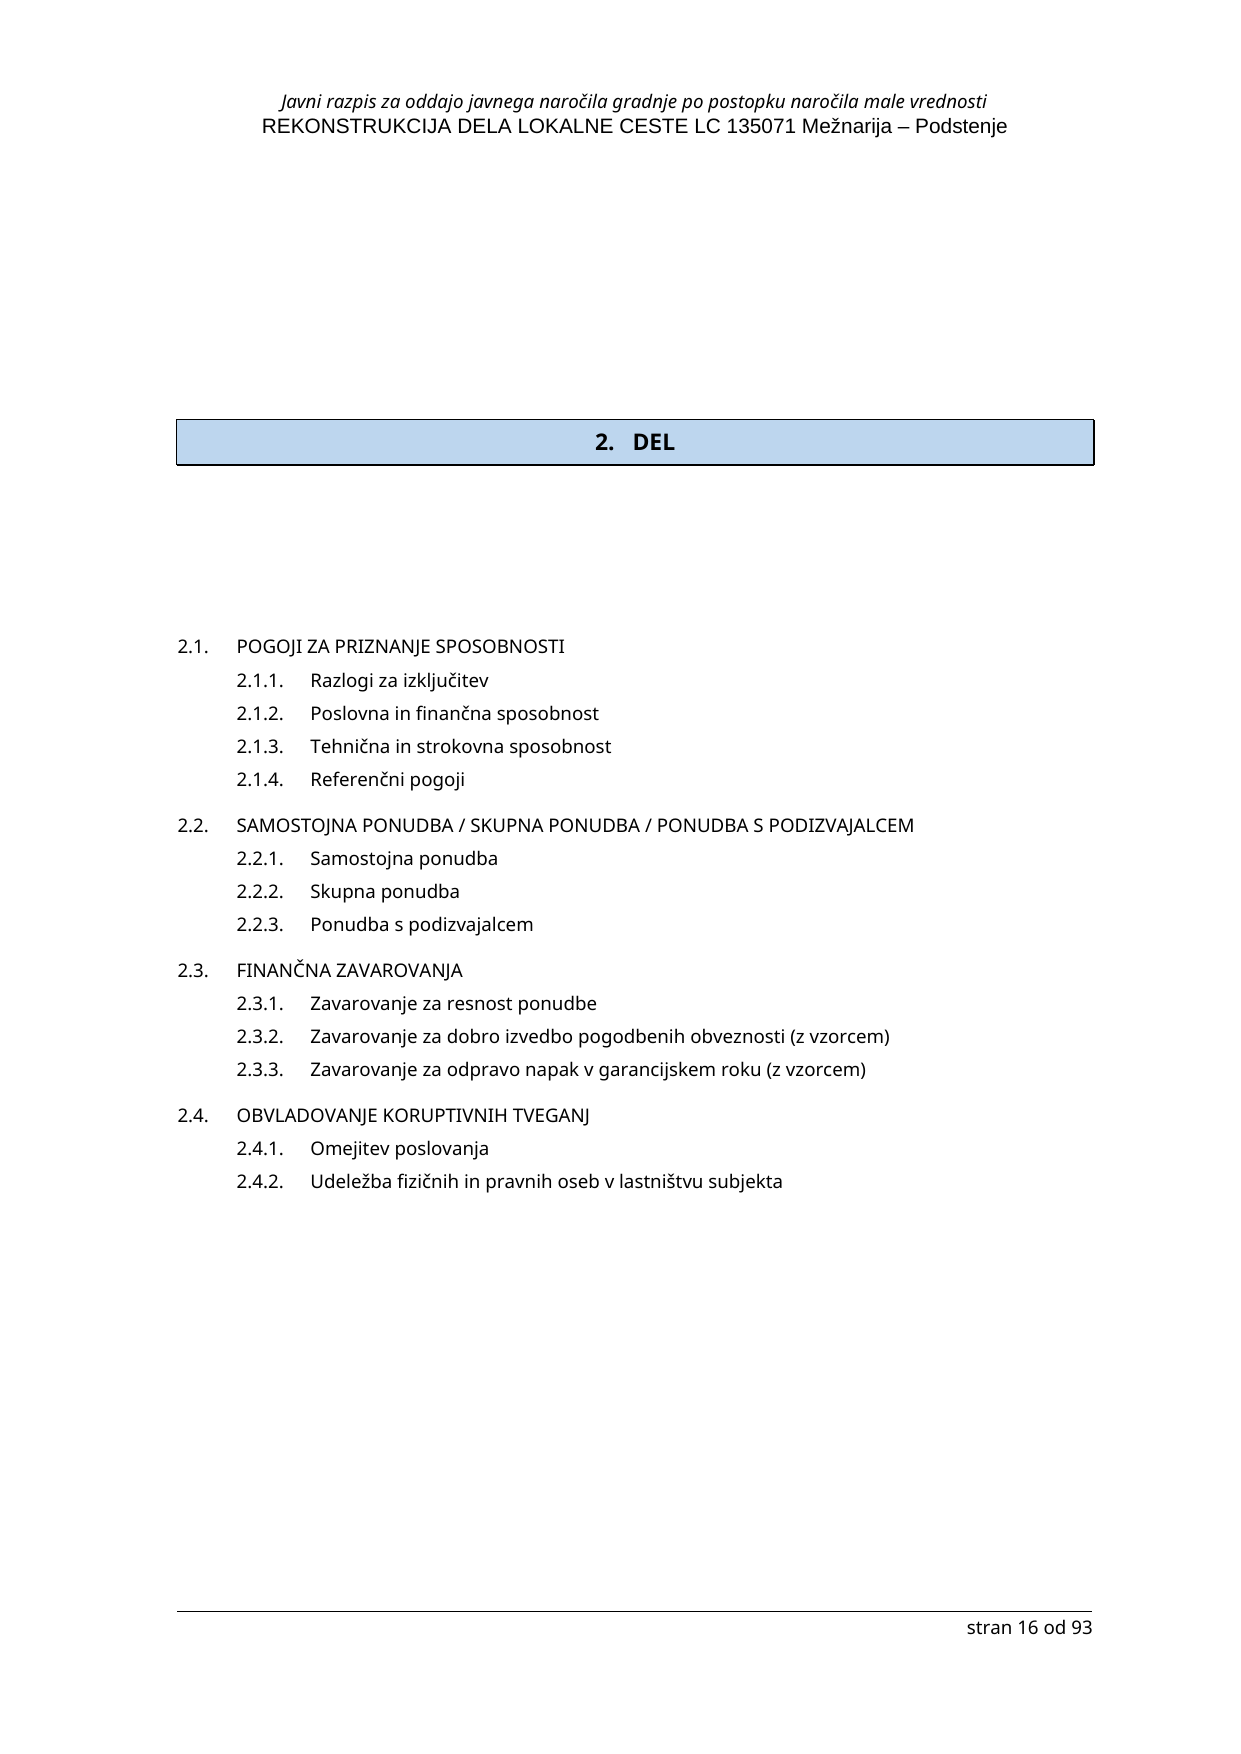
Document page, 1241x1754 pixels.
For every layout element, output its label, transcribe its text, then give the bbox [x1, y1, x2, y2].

list Razlogi za izključitev [236, 667, 1092, 692]
list FINANČNA ZAVAROVANJA [177, 957, 1092, 982]
list Zavarovanje za resnost ponudbe [236, 990, 1092, 1016]
list POGOJI ZA PRIZNANJE SPOSOBNOSTI [177, 634, 1092, 659]
list Udeležba fizičnih in pravnih oseb v lastništvu subjekta [236, 1168, 1092, 1194]
list Tehnična in strokovna sposobnost [236, 733, 1092, 759]
list OBVLADOVANJE KORUPTIVNIH TVEGANJ [177, 1102, 1092, 1127]
list Referenčni pogoji [236, 766, 1092, 792]
list Samostojna ponudba [236, 845, 1092, 871]
list SAMOSTOJNA PONUDBA / SKUPNA PONUDBA / PONUDBA S PODIZVAJALCEM [177, 812, 1092, 837]
list Poslovna in finančna sposobnost [236, 700, 1092, 726]
list Ponudba s podizvajalcem [236, 911, 1092, 937]
list Omejitev poslovanja [236, 1135, 1092, 1161]
subtitle DEL [177, 420, 1093, 464]
list Skupna ponudba [236, 878, 1092, 904]
list Zavarovanje za dobro izvedbo pogodbenih obveznosti (z vzorcem) [236, 1023, 1092, 1049]
list Zavarovanje za odpravo napak v garancijskem roku (z vzorcem) [236, 1056, 1092, 1082]
